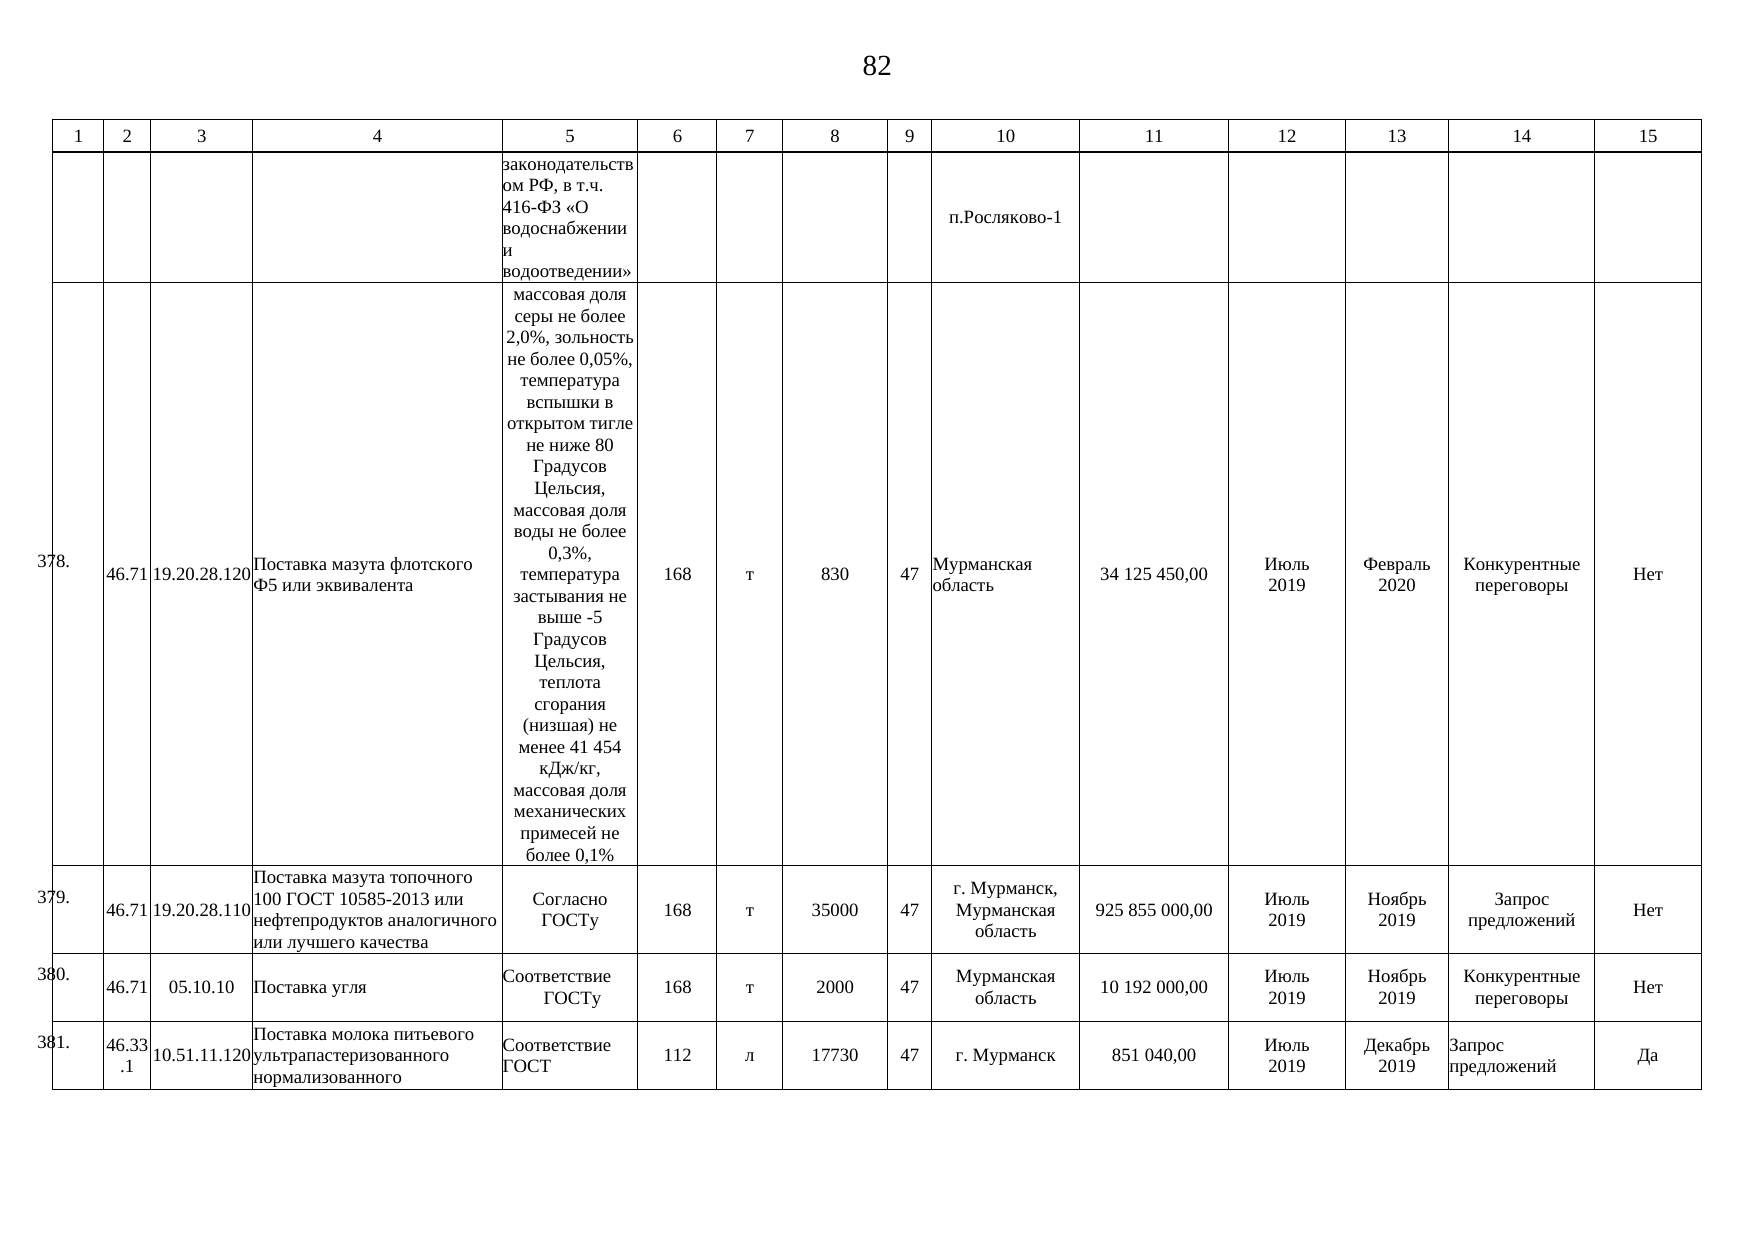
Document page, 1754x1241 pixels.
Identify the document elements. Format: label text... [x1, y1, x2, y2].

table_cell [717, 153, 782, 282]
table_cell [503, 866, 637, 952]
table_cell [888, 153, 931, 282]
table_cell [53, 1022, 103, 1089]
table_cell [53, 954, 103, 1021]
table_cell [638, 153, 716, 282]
table_header 14 [1449, 120, 1594, 151]
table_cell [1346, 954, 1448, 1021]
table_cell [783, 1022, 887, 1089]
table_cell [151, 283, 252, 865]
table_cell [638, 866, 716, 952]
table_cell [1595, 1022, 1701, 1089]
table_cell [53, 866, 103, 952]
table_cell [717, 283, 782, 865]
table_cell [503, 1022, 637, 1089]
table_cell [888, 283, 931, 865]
table_header 7 [717, 120, 782, 151]
table_header 1 [53, 120, 103, 151]
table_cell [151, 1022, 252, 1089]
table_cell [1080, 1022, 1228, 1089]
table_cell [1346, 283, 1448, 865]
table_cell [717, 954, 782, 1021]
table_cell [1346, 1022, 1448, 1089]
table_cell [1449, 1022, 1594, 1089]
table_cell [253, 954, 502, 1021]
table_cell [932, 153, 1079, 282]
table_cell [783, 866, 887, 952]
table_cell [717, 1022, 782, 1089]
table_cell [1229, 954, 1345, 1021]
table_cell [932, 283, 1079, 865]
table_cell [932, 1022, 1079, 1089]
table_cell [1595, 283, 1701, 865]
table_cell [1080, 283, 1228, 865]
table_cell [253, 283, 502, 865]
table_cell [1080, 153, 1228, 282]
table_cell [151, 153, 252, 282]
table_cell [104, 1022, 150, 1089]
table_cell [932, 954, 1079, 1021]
table_header 2 [104, 120, 150, 151]
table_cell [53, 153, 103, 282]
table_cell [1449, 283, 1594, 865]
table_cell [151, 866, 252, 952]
table_header 15 [1595, 120, 1701, 151]
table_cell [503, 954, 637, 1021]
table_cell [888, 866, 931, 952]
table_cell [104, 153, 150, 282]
table_header 9 [888, 120, 931, 151]
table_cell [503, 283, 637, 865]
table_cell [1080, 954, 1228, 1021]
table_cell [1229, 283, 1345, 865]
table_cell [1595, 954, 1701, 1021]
table_header 3 [151, 120, 252, 151]
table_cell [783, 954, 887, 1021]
table_header 11 [1080, 120, 1228, 151]
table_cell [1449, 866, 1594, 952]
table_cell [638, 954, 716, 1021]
table_header 12 [1229, 120, 1345, 151]
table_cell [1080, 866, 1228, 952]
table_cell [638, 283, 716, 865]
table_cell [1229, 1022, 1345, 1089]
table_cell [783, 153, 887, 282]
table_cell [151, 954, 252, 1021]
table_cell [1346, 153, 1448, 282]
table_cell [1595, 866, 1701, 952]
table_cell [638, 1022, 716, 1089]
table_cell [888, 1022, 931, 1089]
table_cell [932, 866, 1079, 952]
table_header 4 [253, 120, 502, 151]
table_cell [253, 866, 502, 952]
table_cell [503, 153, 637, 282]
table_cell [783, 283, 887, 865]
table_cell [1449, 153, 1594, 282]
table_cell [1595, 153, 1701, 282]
table_header 13 [1346, 120, 1448, 151]
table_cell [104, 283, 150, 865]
table_header 8 [783, 120, 887, 151]
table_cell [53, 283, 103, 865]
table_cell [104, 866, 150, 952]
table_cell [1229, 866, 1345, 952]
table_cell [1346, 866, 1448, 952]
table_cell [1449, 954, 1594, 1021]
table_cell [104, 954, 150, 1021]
table_header 5 [503, 120, 637, 151]
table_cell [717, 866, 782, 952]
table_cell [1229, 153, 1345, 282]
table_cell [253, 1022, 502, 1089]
table_header 10 [932, 120, 1079, 151]
table_header 6 [638, 120, 716, 151]
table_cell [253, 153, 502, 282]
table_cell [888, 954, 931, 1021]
